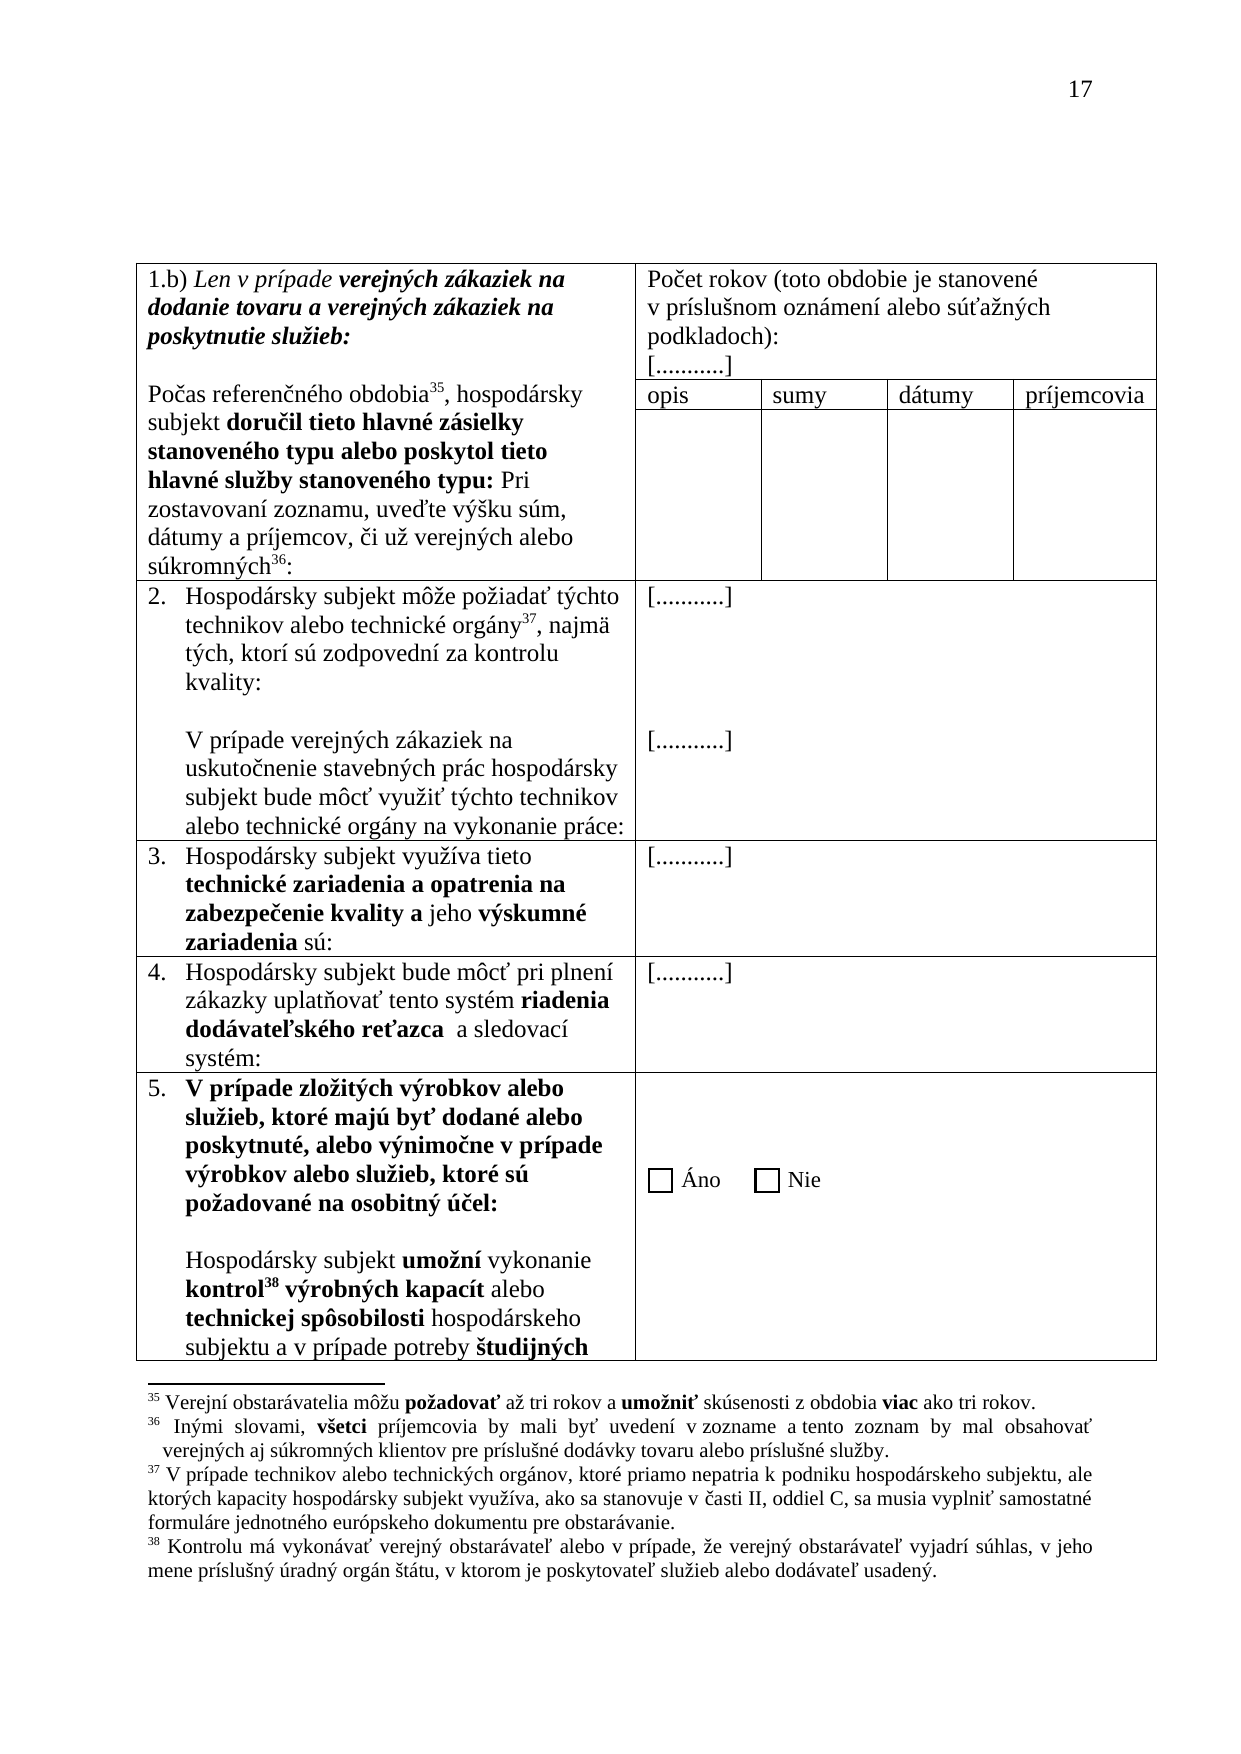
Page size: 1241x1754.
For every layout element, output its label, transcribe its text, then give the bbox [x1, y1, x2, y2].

table_cell [...........] [636, 841, 1156, 956]
table_cell [636, 1073, 1156, 1360]
table_cell [1014, 410, 1156, 580]
table_cell dátumy [888, 380, 1013, 408]
table_cell Hospodársky subjekt využíva tieto technické zariadenia a opatrenia na zabezpečenie kvality a jeho výskumné zariadenia sú: [137, 841, 635, 956]
table_header Počet rokov (toto obdobie je stanovené v príslušnom oznámení alebo súťažných podkladoch): [...........] [636, 264, 1156, 379]
table_cell Hospodársky subjekt bude môcť pri plnení zákazky uplatňovať tento systém riadenia dodávateľského reťazca a sledovací systém: [137, 957, 635, 1072]
table_cell [...........] [636, 957, 1156, 1072]
table_cell opis [636, 380, 761, 408]
table_cell [888, 410, 1013, 580]
table_cell [...........] [...........] [636, 581, 1156, 840]
table_cell príjemcovia [1014, 380, 1156, 408]
table_cell sumy [762, 380, 887, 408]
table_cell [636, 410, 761, 580]
table_header 1.b) Len v prípade verejných zákaziek na dodanie tovaru a verejných zákaziek na poskytnutie služieb: Počas referenčného obdobia, hospodársky subjekt doručil tieto hlavné zásielky stanoveného typu alebo poskytol tieto hlavné služby stanoveného typu: Pri zostavovaní zoznamu, uveďte výšku súm, dátumy a príjemcov, či už verejných alebo súkromných: [137, 264, 635, 580]
table_cell Hospodársky subjekt môže požiadať týchto technikov alebo technické orgány, najmä tých, ktorí sú zodpovední za kontrolu kvality: V prípade verejných zákaziek na uskutočnenie stavebných prác hospodársky subjekt bude môcť využiť týchto technikov alebo technické orgány na vykonanie práce: [137, 581, 635, 840]
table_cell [137, 1073, 635, 1360]
table_cell [762, 410, 887, 580]
